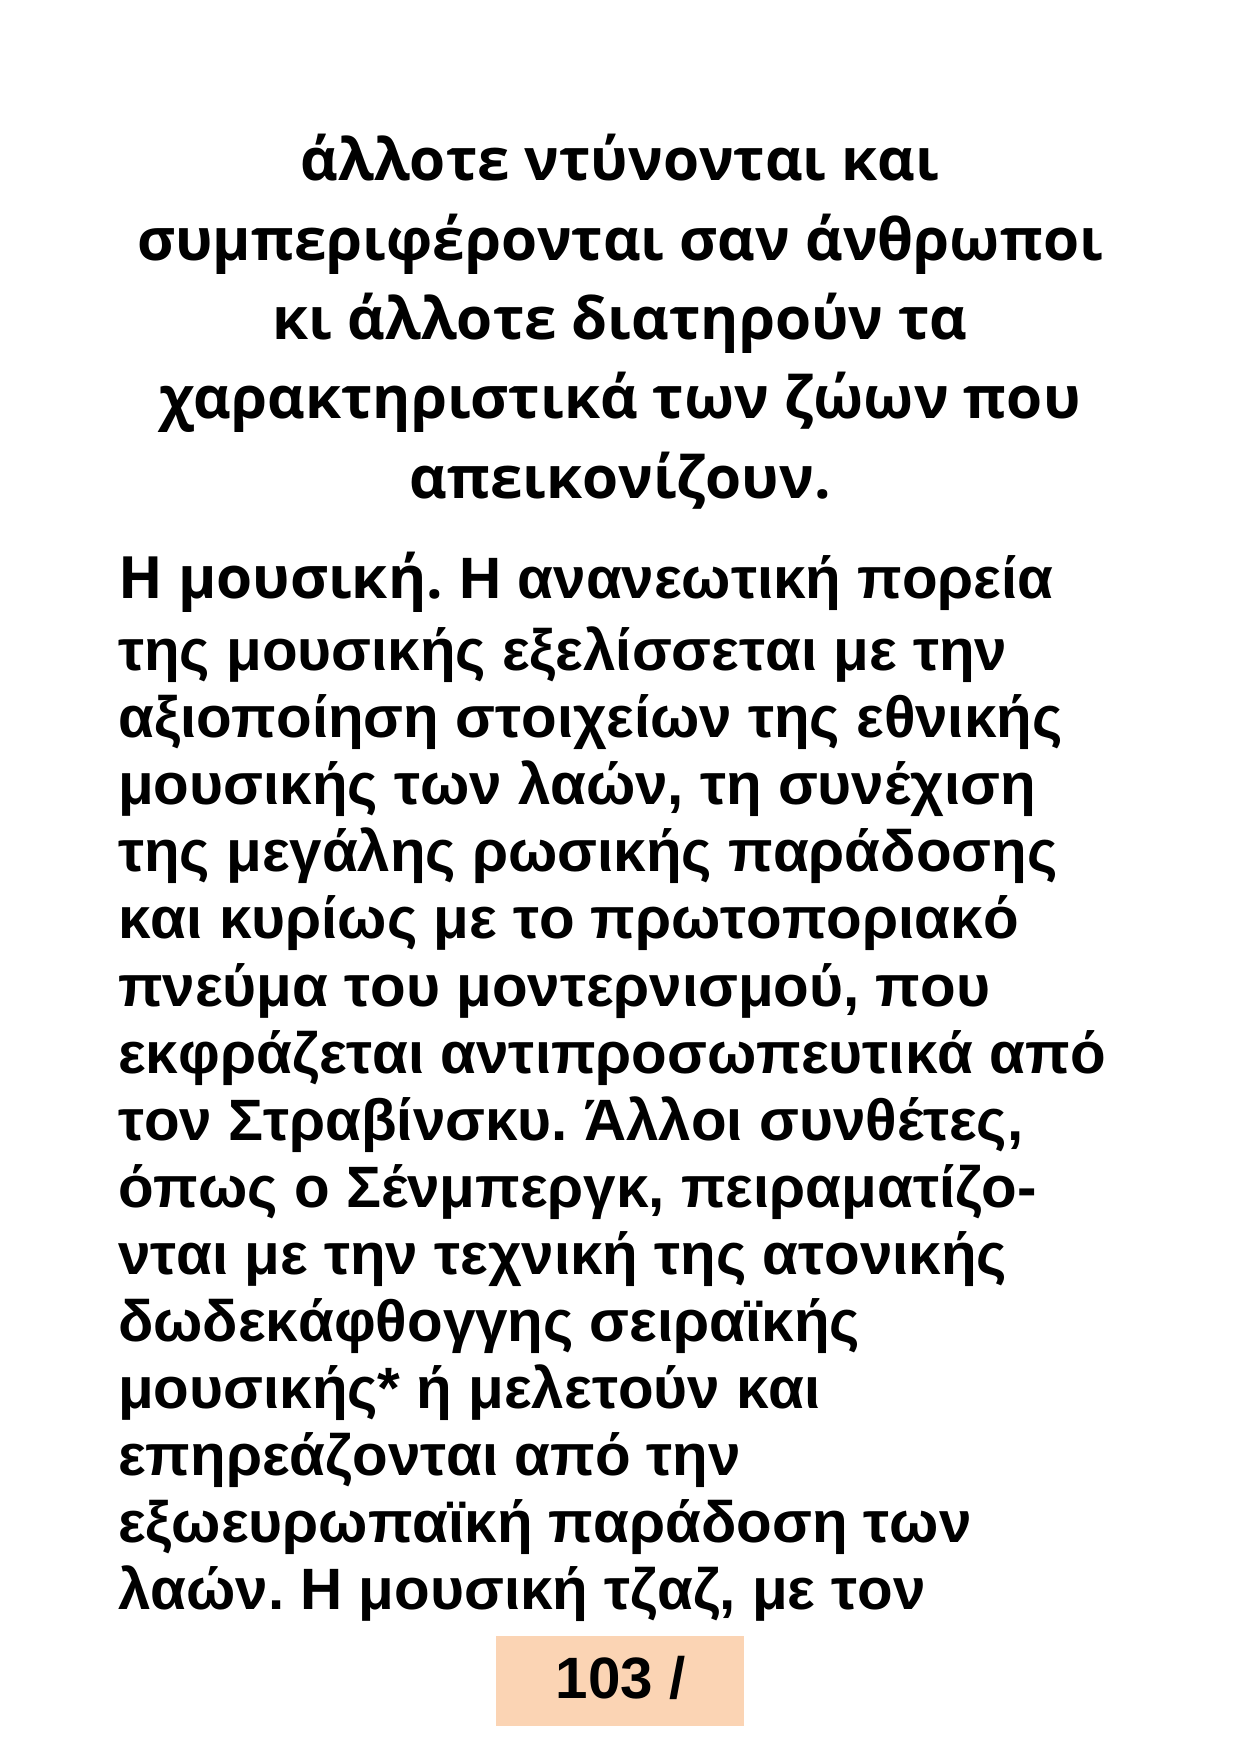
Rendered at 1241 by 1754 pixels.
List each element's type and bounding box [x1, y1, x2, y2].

text [118, 536, 1122, 1622]
text [118, 118, 1122, 516]
